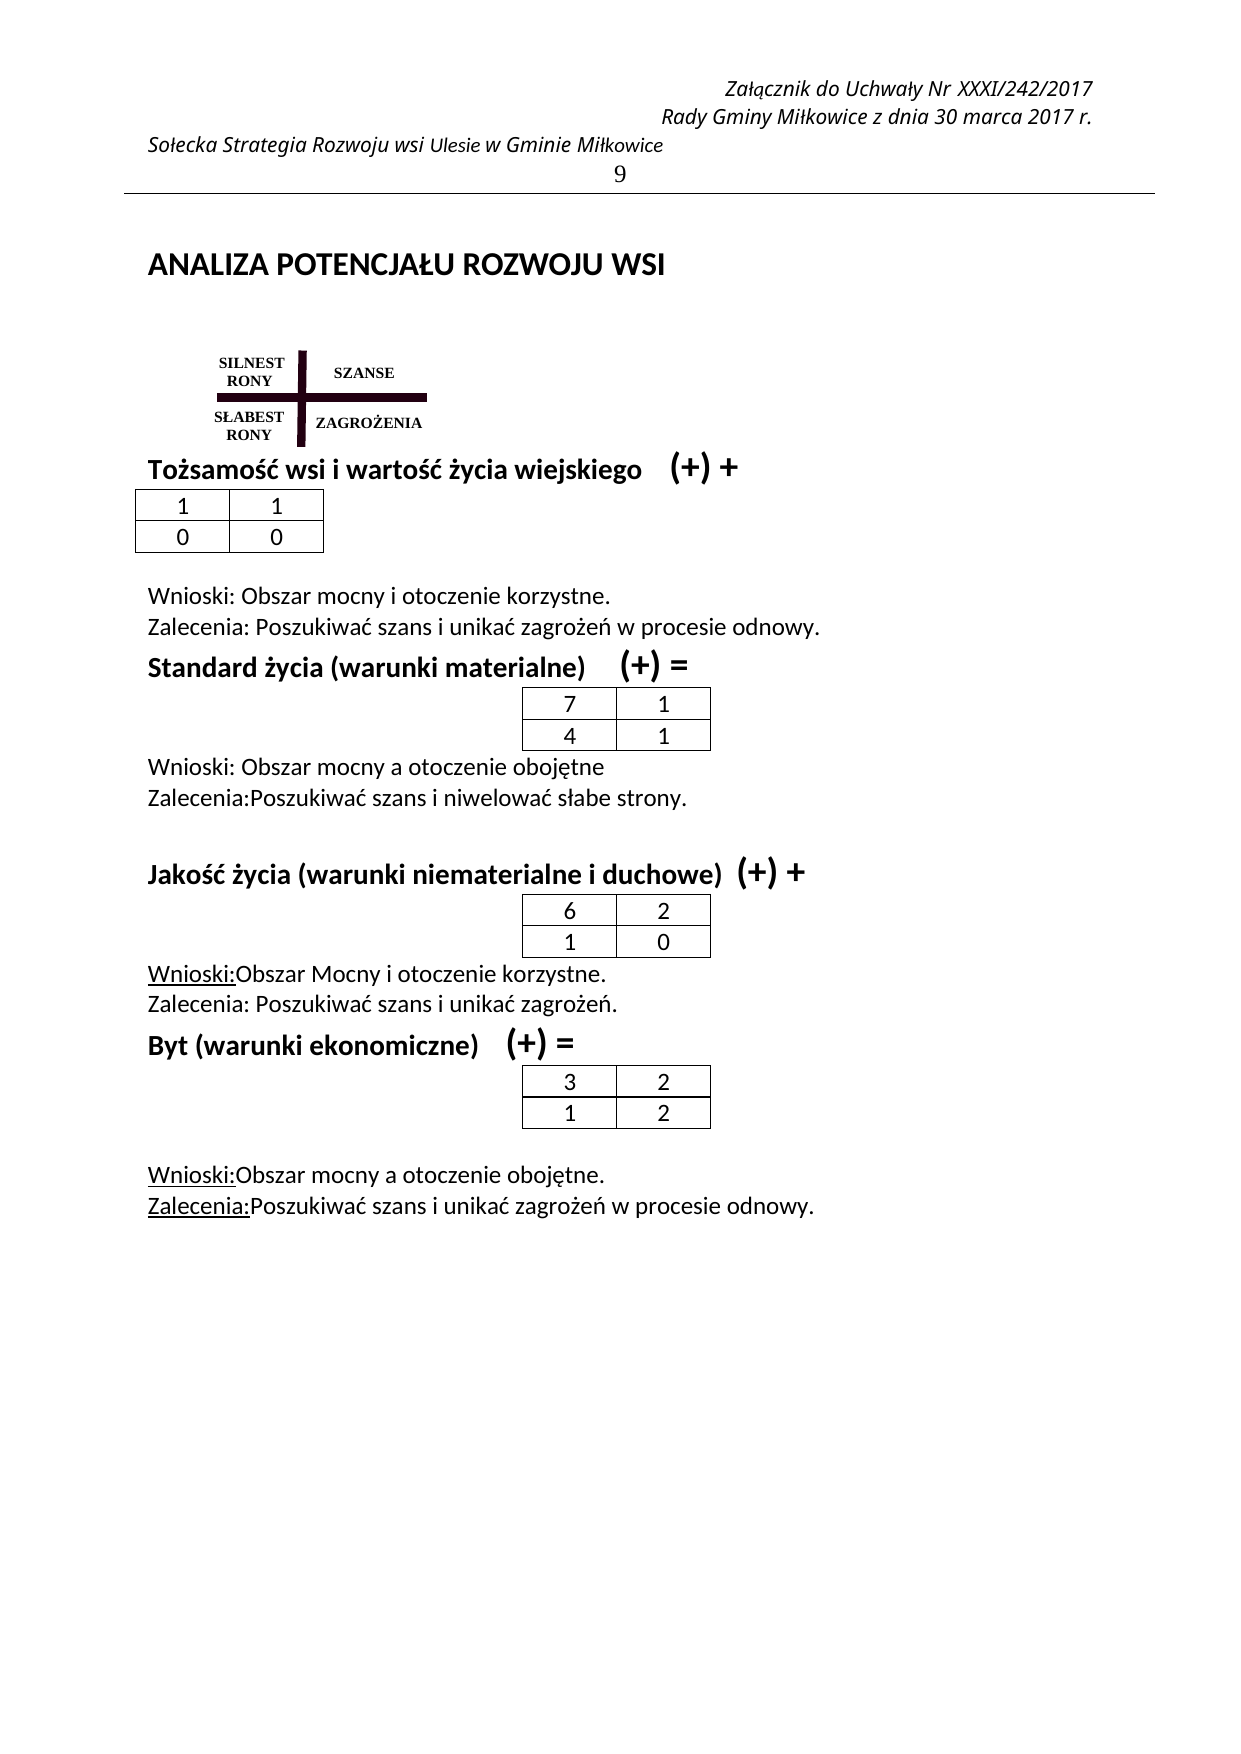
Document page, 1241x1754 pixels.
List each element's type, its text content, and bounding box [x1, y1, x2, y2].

table_cell 0 [617, 926, 710, 957]
text Zalecenia:Poszukiwać szans i unikać zagrożeń w procesie odnowy. [148, 1190, 1093, 1221]
text Zalecenia: Poszukiwać szans i unikać zagrożeń. [148, 988, 1093, 1019]
subtitle ANALIZA POTENCJAŁU ROZWOJU WSI [148, 243, 1093, 284]
table_header 2 [617, 895, 710, 925]
table_header 1 [230, 490, 323, 520]
table_header 1 [617, 688, 710, 719]
table_cell 0 [230, 521, 323, 552]
text Wnioski: Obszar mocny i otoczenie korzystne. [148, 580, 1093, 611]
text Wnioski: Obszar mocny a otoczenie obojętne [148, 751, 1093, 782]
table_cell 4 [523, 720, 616, 750]
text Zalecenia: Poszukiwać szans i unikać zagrożeń w procesie odnowy. [148, 611, 1093, 641]
text Standard życia (warunki materialne) (+) = [148, 641, 1093, 687]
table_cell 2 [617, 1098, 710, 1128]
text Tożsamość wsi i wartość życia wiejskiego (+) + [148, 443, 1093, 489]
text Wnioski:Obszar mocny a otoczenie obojętne. [148, 1159, 1093, 1190]
text Zalecenia:Poszukiwać szans i niwelować słabe strony. [148, 782, 1093, 812]
table_cell 0 [136, 521, 229, 552]
table_cell 1 [523, 926, 616, 957]
text Jakość życia (warunki niematerialne i duchowe) (+) + [148, 848, 1093, 894]
table_cell 1 [523, 1098, 616, 1128]
table_header 1 [136, 490, 229, 520]
text Wnioski:Obszar Mocny i otoczenie korzystne. [148, 958, 1093, 988]
text Byt (warunki ekonomiczne) (+) = [148, 1019, 1093, 1065]
table_cell 1 [617, 720, 710, 750]
table_header 7 [523, 688, 616, 719]
table_header 3 [523, 1066, 616, 1096]
table_header 6 [523, 895, 616, 925]
table_header 2 [617, 1066, 710, 1096]
